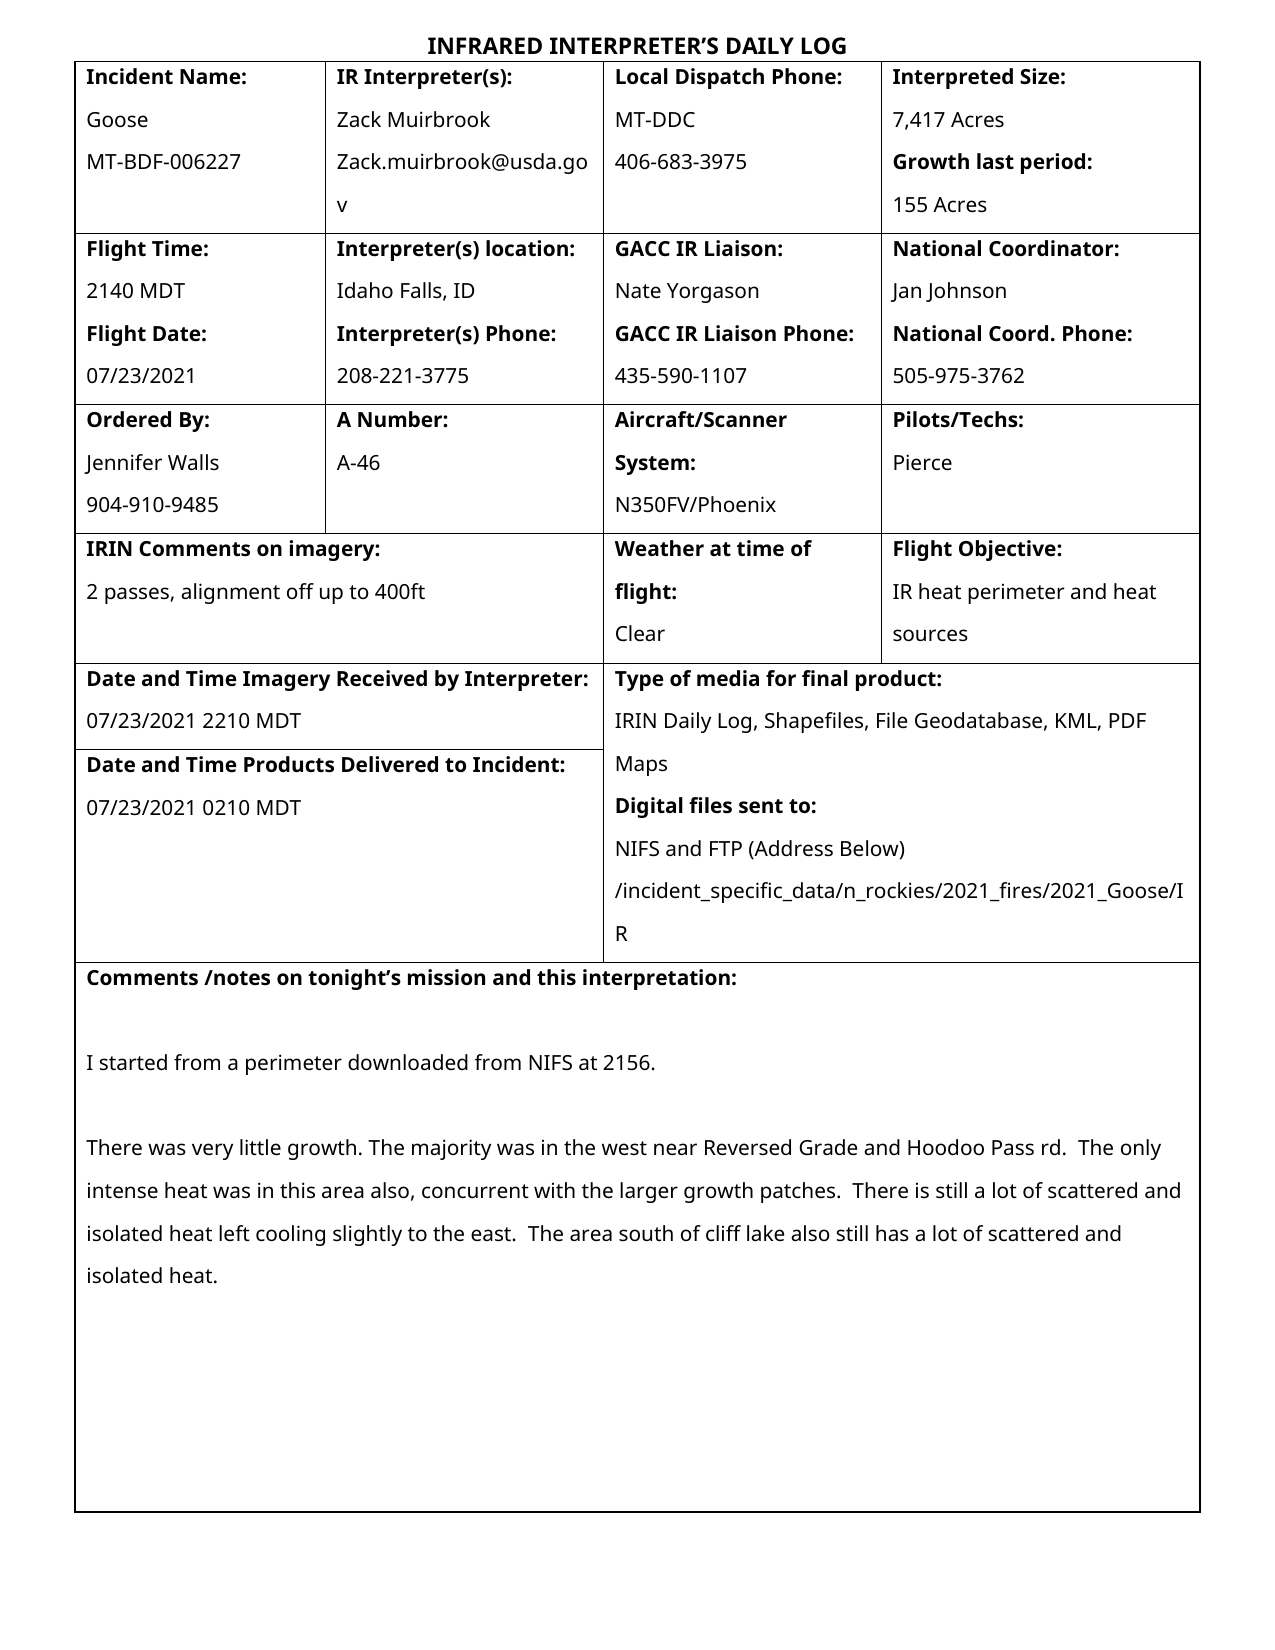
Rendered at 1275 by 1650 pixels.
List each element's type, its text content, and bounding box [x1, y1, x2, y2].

table_header Interpreted Size: 7,417 Acres Growth last period: 155 Acres [882, 62, 1199, 233]
table_cell Pilots/Techs: Pierce [882, 405, 1199, 533]
table_header Local Dispatch Phone: MT-DDC 406-683-3975 [604, 62, 881, 233]
table_cell Ordered By: Jennifer Walls 904-910-9485 [76, 405, 325, 533]
table_header IR Interpreter(s): Zack Muirbrook Zack.muirbrook@usda.gov [326, 62, 603, 233]
table_cell Date and Time Products Delivered to Incident: 07/23/2021 0210 MDT [76, 750, 603, 962]
table_cell National Coordinator: Jan Johnson National Coord. Phone: 505-975-3762 [882, 234, 1199, 404]
table_cell Date and Time Imagery Received by Interpreter: 07/23/2021 2210 MDT [76, 664, 603, 749]
table_cell Aircraft/Scanner System: N350FV/Phoenix [604, 405, 881, 533]
table_cell Comments /notes on tonight’s mission and this interpretation: I started from a perimeter downloaded from NIFS at 2156. There was very little growth. The majority was in the west near Reversed Grade and Hoodoo Pass rd. The only intense heat was in this area also, concurrent with the larger growth patches. There is still a lot of scattered and isolated heat left cooling slightly to the east. The area south of cliff lake also still has a lot of scattered and isolated heat. [76, 963, 1199, 1511]
table_cell Type of media for final product: IRIN Daily Log, Shapefiles, File Geodatabase, KML, PDF Maps Digital files sent to: NIFS and FTP (Address Below) /incident_specific_data/n_rockies/2021_fires/2021_Goose/IR [604, 664, 1199, 962]
table_cell GACC IR Liaison: Nate Yorgason GACC IR Liaison Phone: 435-590-1107 [604, 234, 881, 404]
table_header Incident Name: Goose MT-BDF-006227 [76, 62, 325, 233]
table_cell Interpreter(s) location: Idaho Falls, ID Interpreter(s) Phone: 208-221-3775 [326, 234, 603, 404]
table_cell A Number: A-46 [326, 405, 603, 533]
table_cell Weather at time of flight: Clear [604, 534, 881, 663]
table_cell Flight Time: 2140 MDT Flight Date: 07/23/2021 [76, 234, 325, 404]
table_cell Flight Objective: IR heat perimeter and heat sources [882, 534, 1199, 663]
table_cell IRIN Comments on imagery: 2 passes, alignment off up to 400ft [76, 534, 603, 663]
